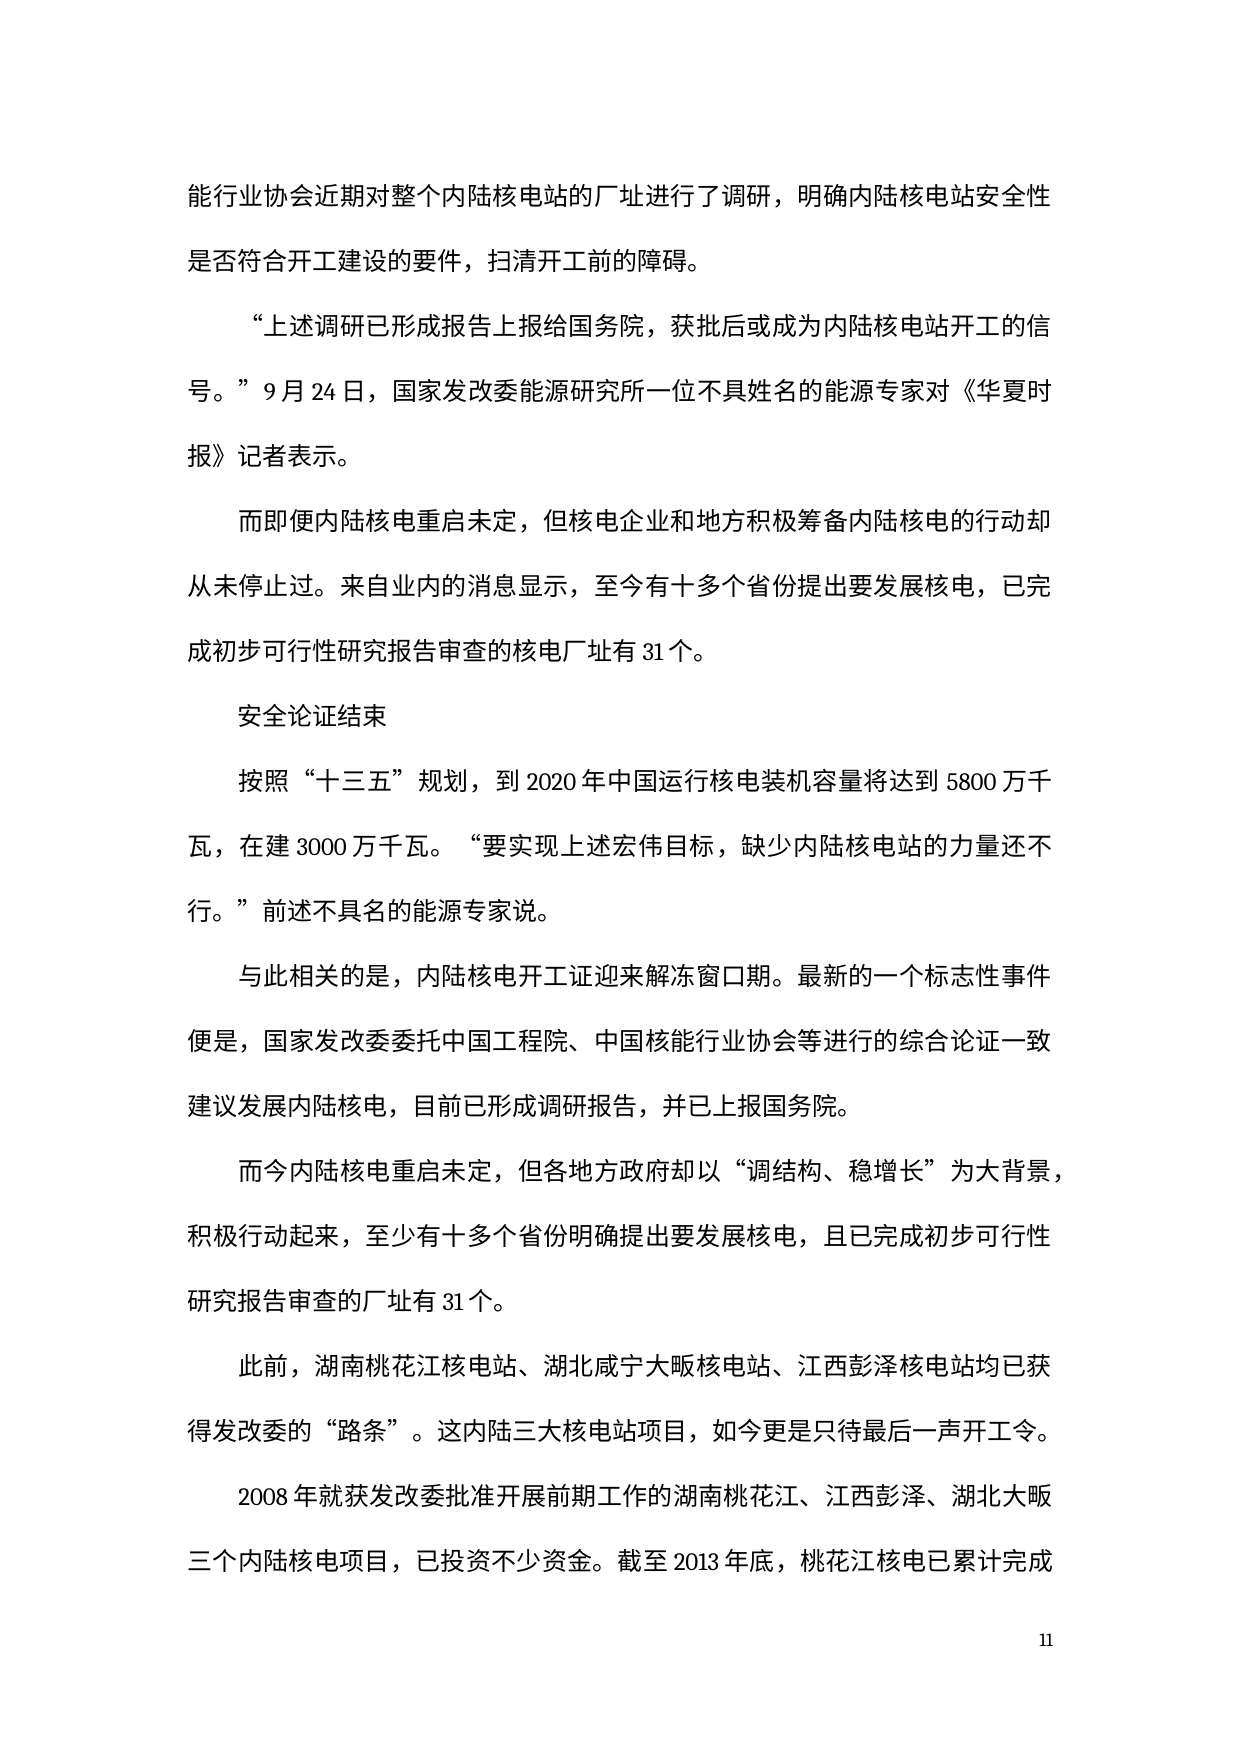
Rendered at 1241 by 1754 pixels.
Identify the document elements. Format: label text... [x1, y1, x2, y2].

text 安全论证结束 [187, 682, 1053, 747]
text 与此相关的是，内陆核电开工证迎来解冻窗口期。最新的一个标志性事件便是，国家发改委委托中国工程院、中国核能行业协会等进行的综合论证一致建议发展内陆核电，目前已形成调研报告，并已上报国务院。 [187, 942, 1053, 1137]
text 按照“十三五”规划，到2020年中国运行核电装机容量将达到5800万千瓦，在建3000万千瓦。“要实现上述宏伟目标，缺少内陆核电站的力量还不行。”前述不具名的能源专家说。 [187, 747, 1053, 942]
text 而今内陆核电重启未定，但各地方政府却以“调结构、稳增长”为大背景，积极行动起来，至少有十多个省份明确提出要发展核电，且已完成初步可行性研究报告审查的厂址有31个。 [187, 1137, 1053, 1332]
text 此前，湖南桃花江核电站、湖北咸宁大畈核电站、江西彭泽核电站均已获得发改委的“路条”。这内陆三大核电站项目，如今更是只待最后一声开工令。 [187, 1332, 1053, 1462]
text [187, 1462, 1053, 1592]
text 而即便内陆核电重启未定，但核电企业和地方积极筹备内陆核电的行动却从未停止过。来自业内的消息显示，至今有十多个省份提出要发展核电，已完成初步可行性研究报告审查的核电厂址有31个。 [187, 487, 1053, 682]
text “上述调研已形成报告上报给国务院，获批后或成为内陆核电站开工的信号。”9月24日，国家发改委能源研究所一位不具姓名的能源专家对《华夏时报》记者表示。 [187, 292, 1053, 487]
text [187, 162, 1053, 292]
